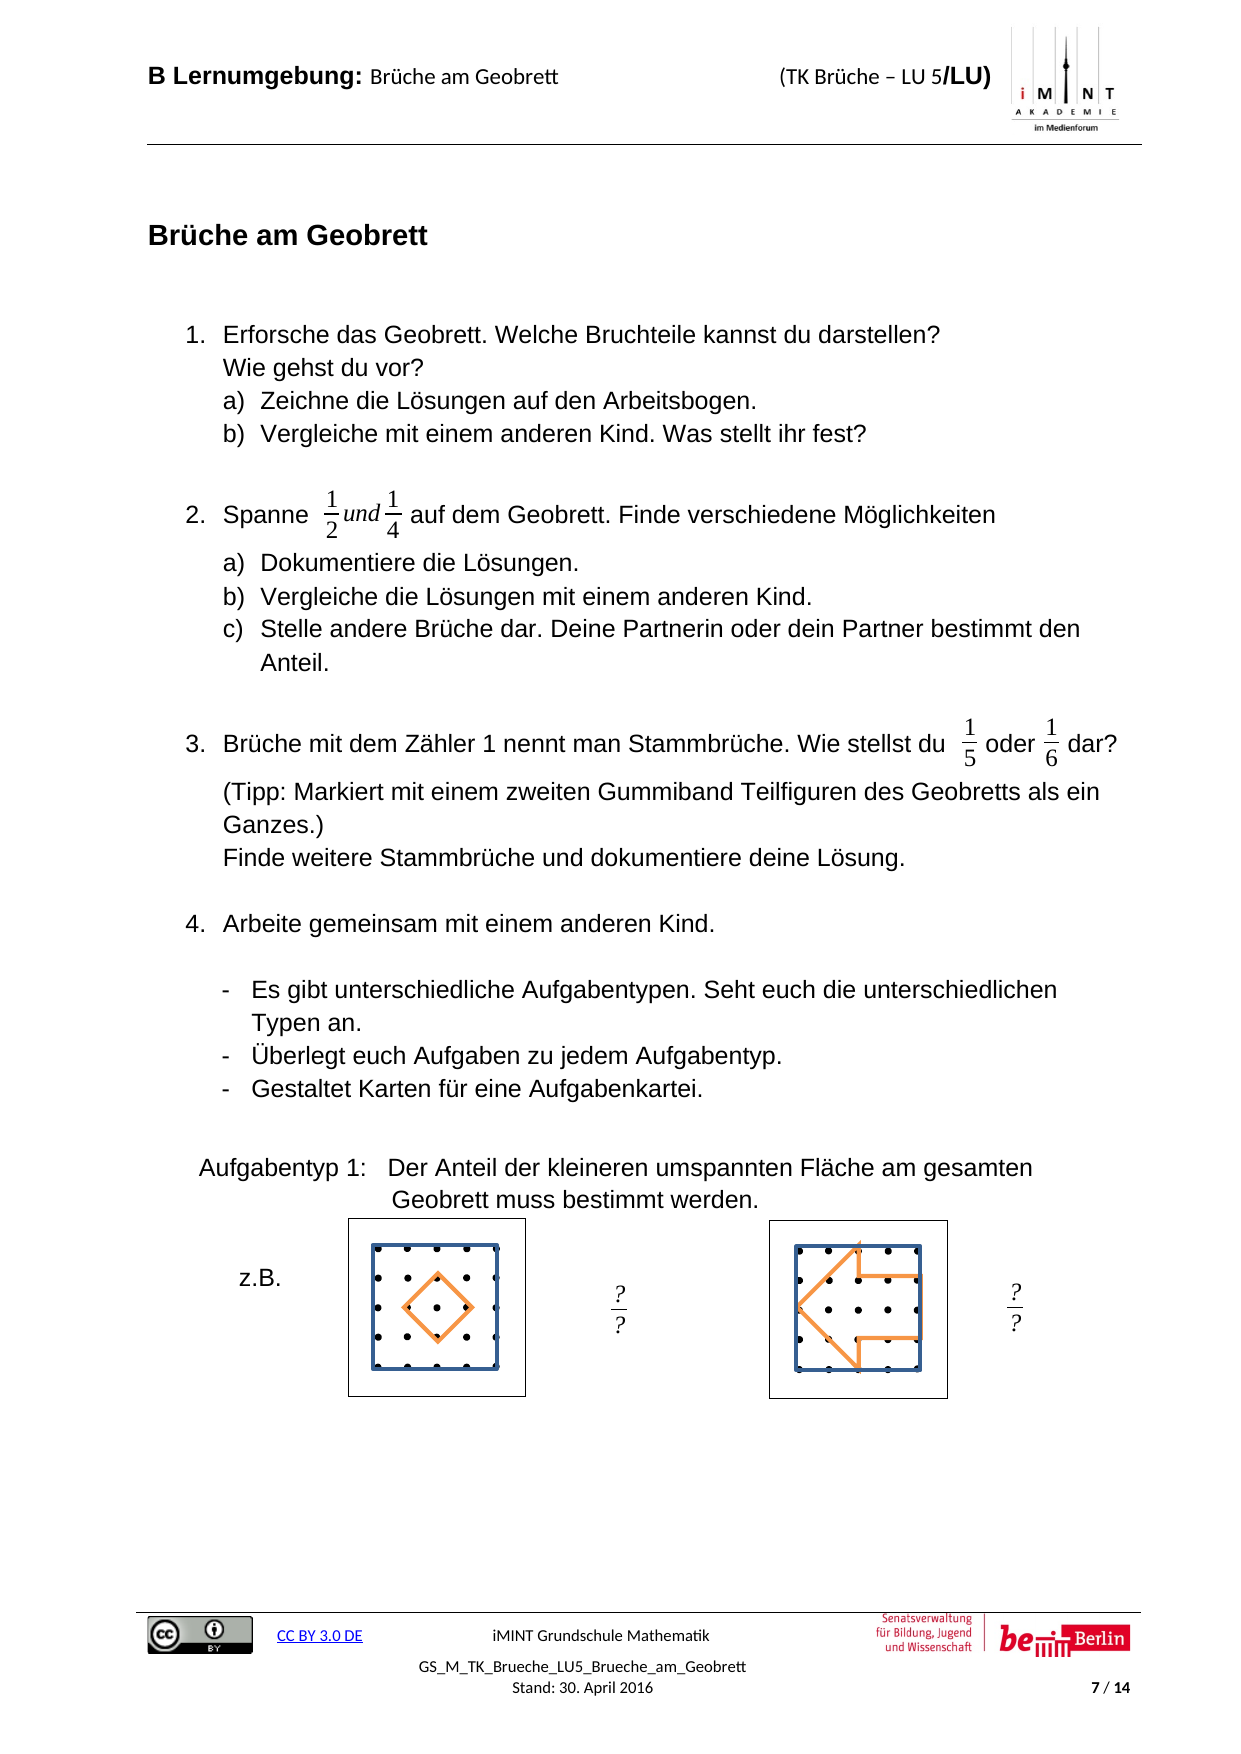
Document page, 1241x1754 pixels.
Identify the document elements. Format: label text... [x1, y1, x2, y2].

list Es gibt unterschiedliche Aufgabentypen. Seht euch die unterschiedlichen Typen an. [221, 975, 1122, 1037]
list Vergleiche mit einem anderen Kind. Was stellt ihr fest? [223, 419, 1122, 448]
list Dokumentiere die Lösungen. [223, 548, 1122, 577]
list Brüche mit dem Zähler 1 nennt man Stammbrüche. Wie stellst du oder dar? (Tipp: Markiert mit einem zweiten Gummiband Teilfiguren des Geobretts als ein Ganzes.) [185, 713, 1122, 838]
picture [147, 1616, 253, 1654]
table_header z.B. [223, 1219, 298, 1454]
list Erforsche das Geobrett. Welche Bruchteile kannst du darstellen? [185, 320, 1122, 349]
list Finde weitere Stammbrüche und dokumentiere deine Lösung. [223, 843, 1122, 872]
list Zeichne die Lösungen auf den Arbeitsbogen. [223, 386, 1122, 415]
list Gestaltet Karten für eine Aufgabenkartei. [221, 1074, 1122, 1103]
list Überlegt euch Aufgaben zu jedem Aufgabentyp. [221, 1041, 1122, 1070]
list Stelle andere Brüche dar. Deine Partnerin oder dein Partner bestimmt den Anteil. [223, 614, 1122, 676]
picture [876, 1613, 1131, 1657]
picture [1009, 23, 1119, 133]
table_header [710, 1219, 1066, 1454]
list Vergleiche die Lösungen mit einem anderen Kind. [223, 581, 1122, 610]
list Wie gehst du vor? [223, 353, 1122, 382]
list Spanne auf dem Geobrett. Finde verschiedene Möglichkeiten [185, 485, 1122, 544]
list Arbeite gemeinsam mit einem anderen Kind. [185, 909, 1122, 938]
table_header [298, 1219, 710, 1454]
text Brüche am Geobrett [148, 218, 1122, 252]
text Aufgabentyp 1: Der Anteil der kleineren umspannten Fläche am gesamten Geobrett muss bestimmt werden. [192, 1152, 1122, 1214]
